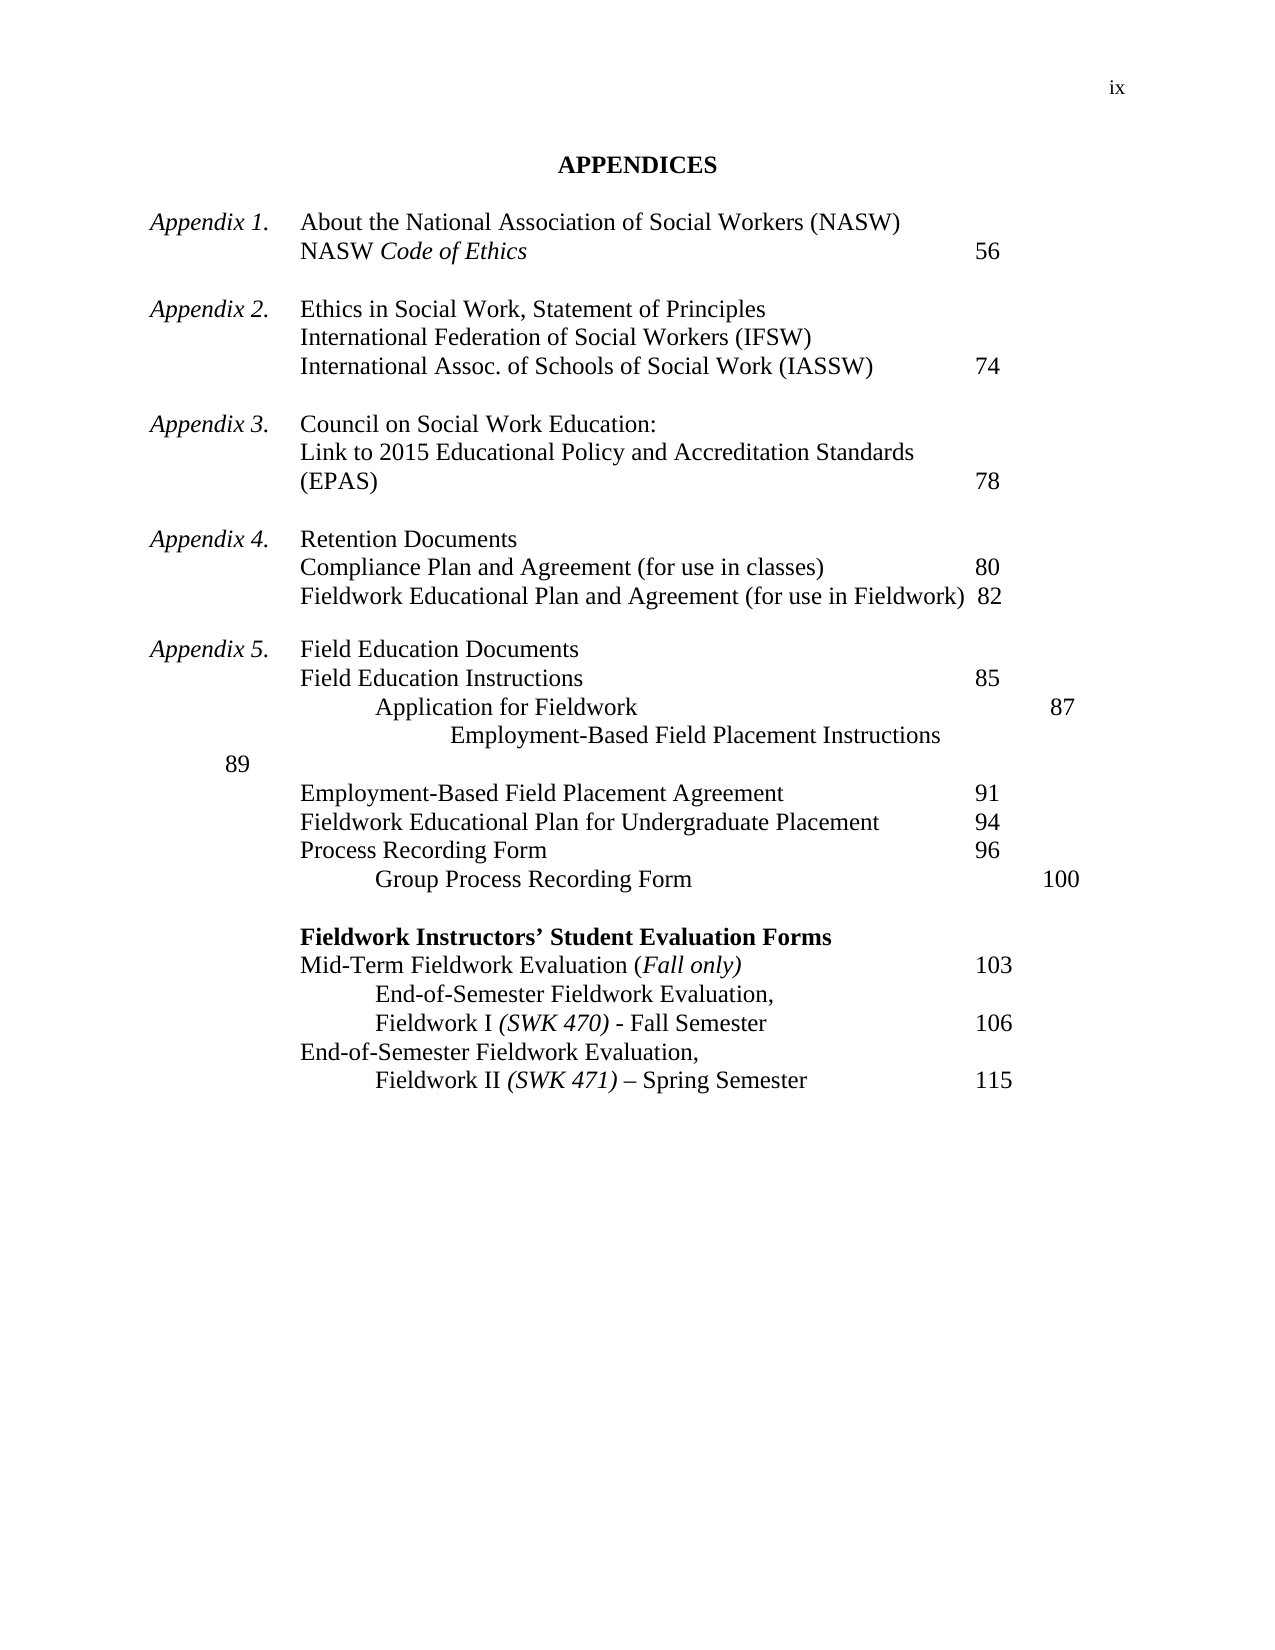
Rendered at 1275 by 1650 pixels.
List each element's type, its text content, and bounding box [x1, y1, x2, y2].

text Field Education Instructions 85 Application for Fieldwork 87 Employment-Based Field Placement Instructions 89 [150, 663, 1125, 778]
text Appendix 5. Field Education Documents [150, 634, 1125, 663]
text Fieldwork Educational Plan and Agreement (for use in Fieldwork) 82 [225, 581, 1125, 610]
text Mid-Term Fieldwork Evaluation (Fall only) 103 End-of-Semester Fieldwork Evaluation, [150, 950, 1125, 1008]
text Link to 2015 Educational Policy and Accreditation Standards [150, 437, 1125, 466]
text Appendix 3. Council on Social Work Education: [150, 409, 1125, 437]
text Fieldwork Educational Plan for Undergraduate Placement 94 [150, 807, 1125, 835]
text Fieldwork Instructors’ Student Evaluation Forms [150, 922, 1125, 950]
text Employment-Based Field Placement Agreement 91 [150, 778, 1125, 807]
text Appendix 1. About the National Association of Social Workers (NASW) [150, 207, 1125, 236]
text End-of-Semester Fieldwork Evaluation, [150, 1037, 1125, 1065]
text Compliance Plan and Agreement (for use in classes) 80 [150, 552, 1125, 581]
text Process Recording Form 96 Group Process Recording Form 100 [225, 835, 1125, 893]
text Fieldwork I (SWK 470) - Fall Semester 106 [300, 1008, 1125, 1037]
text NASW Code of Ethics 56 [150, 236, 1125, 265]
text Fieldwork II (SWK 471) – Spring Semester 115 [300, 1065, 1125, 1094]
text (EPAS) 78 [150, 466, 1125, 495]
text International Federation of Social Workers (IFSW) International Assoc. of Schools of Social Work (IASSW) 74 [150, 322, 1125, 380]
text APPENDICES [150, 150, 1125, 179]
text Appendix 4. Retention Documents [150, 524, 1125, 552]
subtitle Appendix 2. Ethics in Social Work, Statement of Principles [150, 294, 1125, 322]
